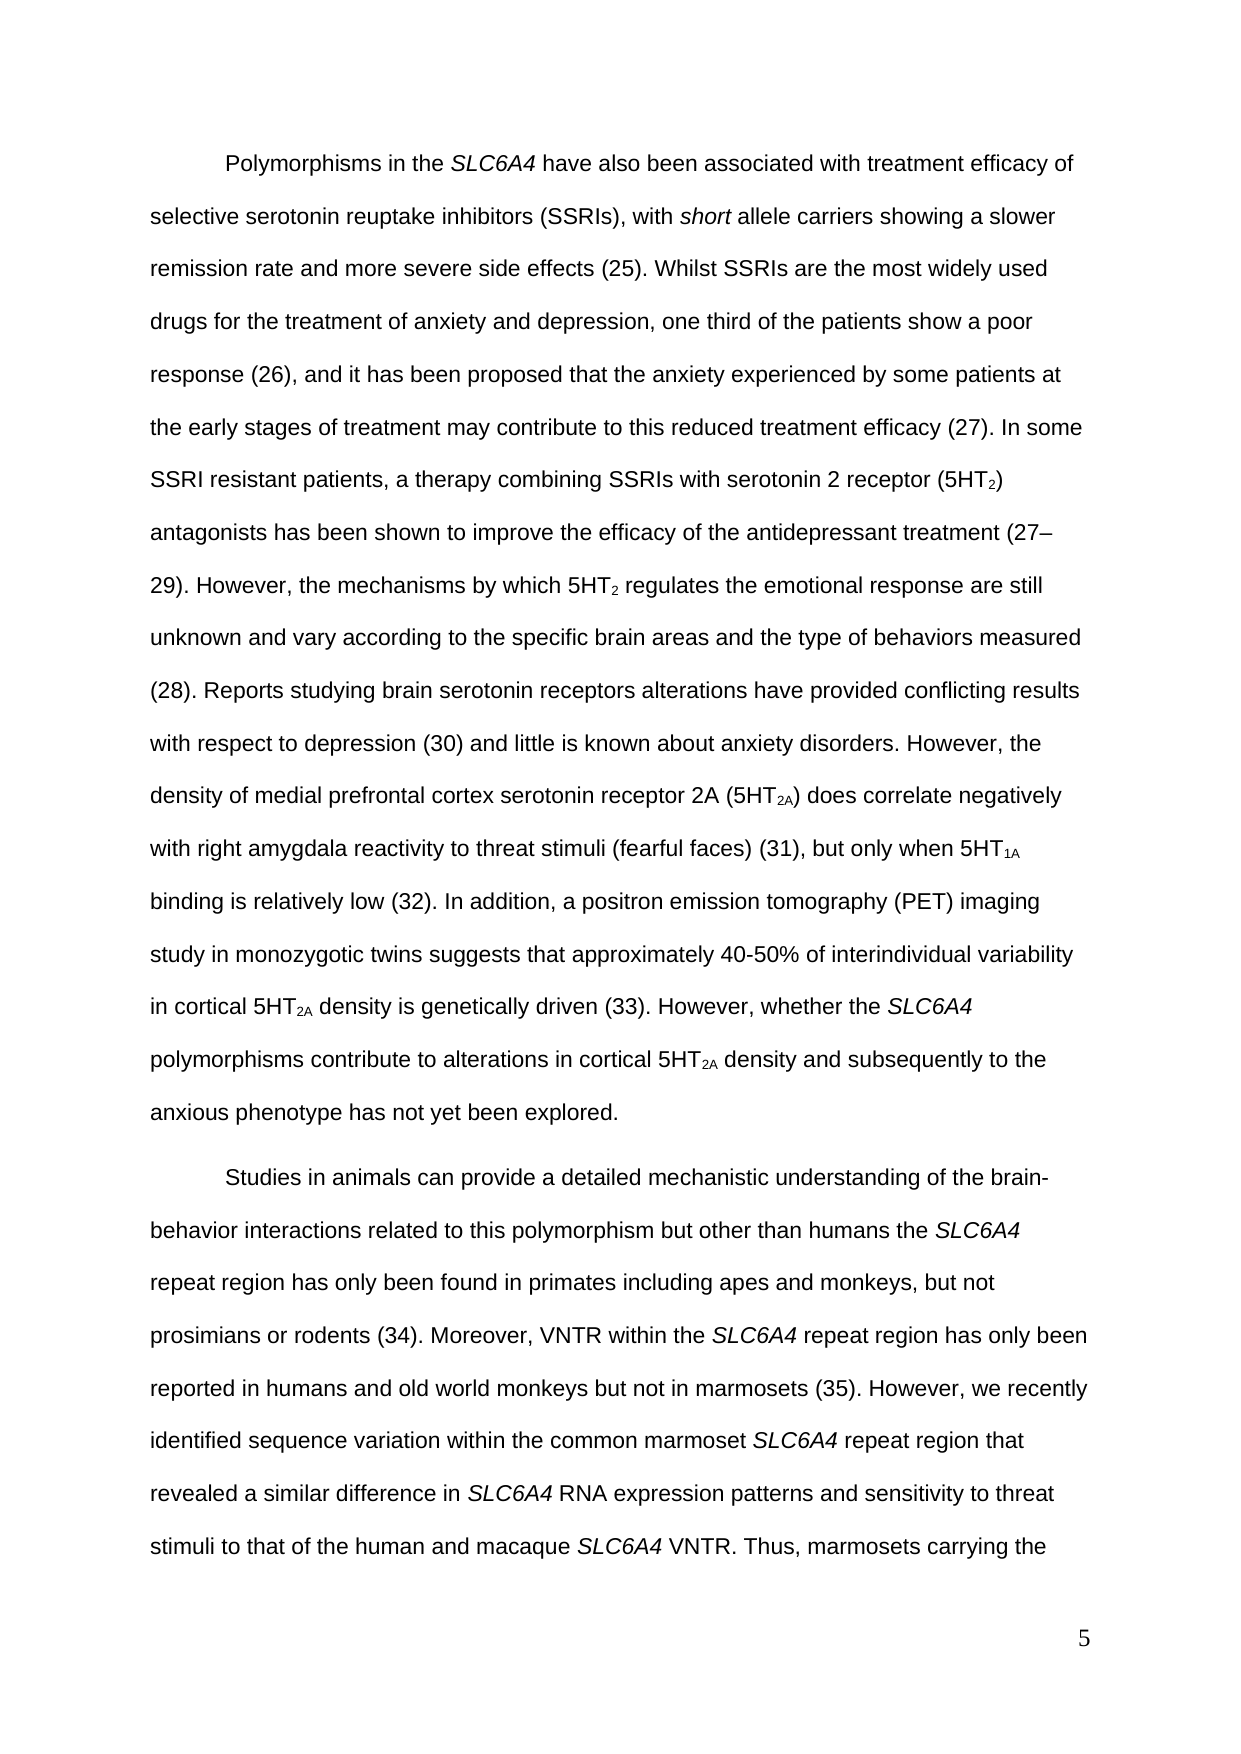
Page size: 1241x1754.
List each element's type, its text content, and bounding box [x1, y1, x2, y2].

text Polymorphisms in the SLC6A4 have also been associated with treatment efficacy of selective serotonin reuptake inhibitors (SSRIs), with short allele carriers showing a slower remission rate and more severe side effects (25). Whilst SSRIs are the most widely used drugs for the treatment of anxiety and depression, one third of the patients show a poor response (26), and it has been proposed that the anxiety experienced by some patients at the early stages of treatment may contribute to this reduced treatment efficacy (27). In some SSRI resistant patients, a therapy combining SSRIs with serotonin 2 receptor (5HT2) antagonists has been shown to improve the efficacy of the antidepressant treatment (27–29). However, the mechanisms by which 5HT2 regulates the emotional response are still unknown and vary according to the specific brain areas and the type of behaviors measured (28). Reports studying brain serotonin receptors alterations have provided conflicting results with respect to depression (30) and little is known about anxiety disorders. However, the density of medial prefrontal cortex serotonin receptor 2A (5HT2A) does correlate negatively with right amygdala reactivity to threat stimuli (fearful faces) (31), but only when 5HT1A binding is relatively low (32). In addition, a positron emission tomography (PET) imaging study in monozygotic twins suggests that approximately 40-50% of interindividual variability in cortical 5HT2A density is genetically driven (33). However, whether the SLC6A4 polymorphisms contribute to alterations in cortical 5HT2A density and subsequently to the anxious phenotype has not yet been explored. [150, 150, 1090, 1125]
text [150, 1164, 1090, 1559]
